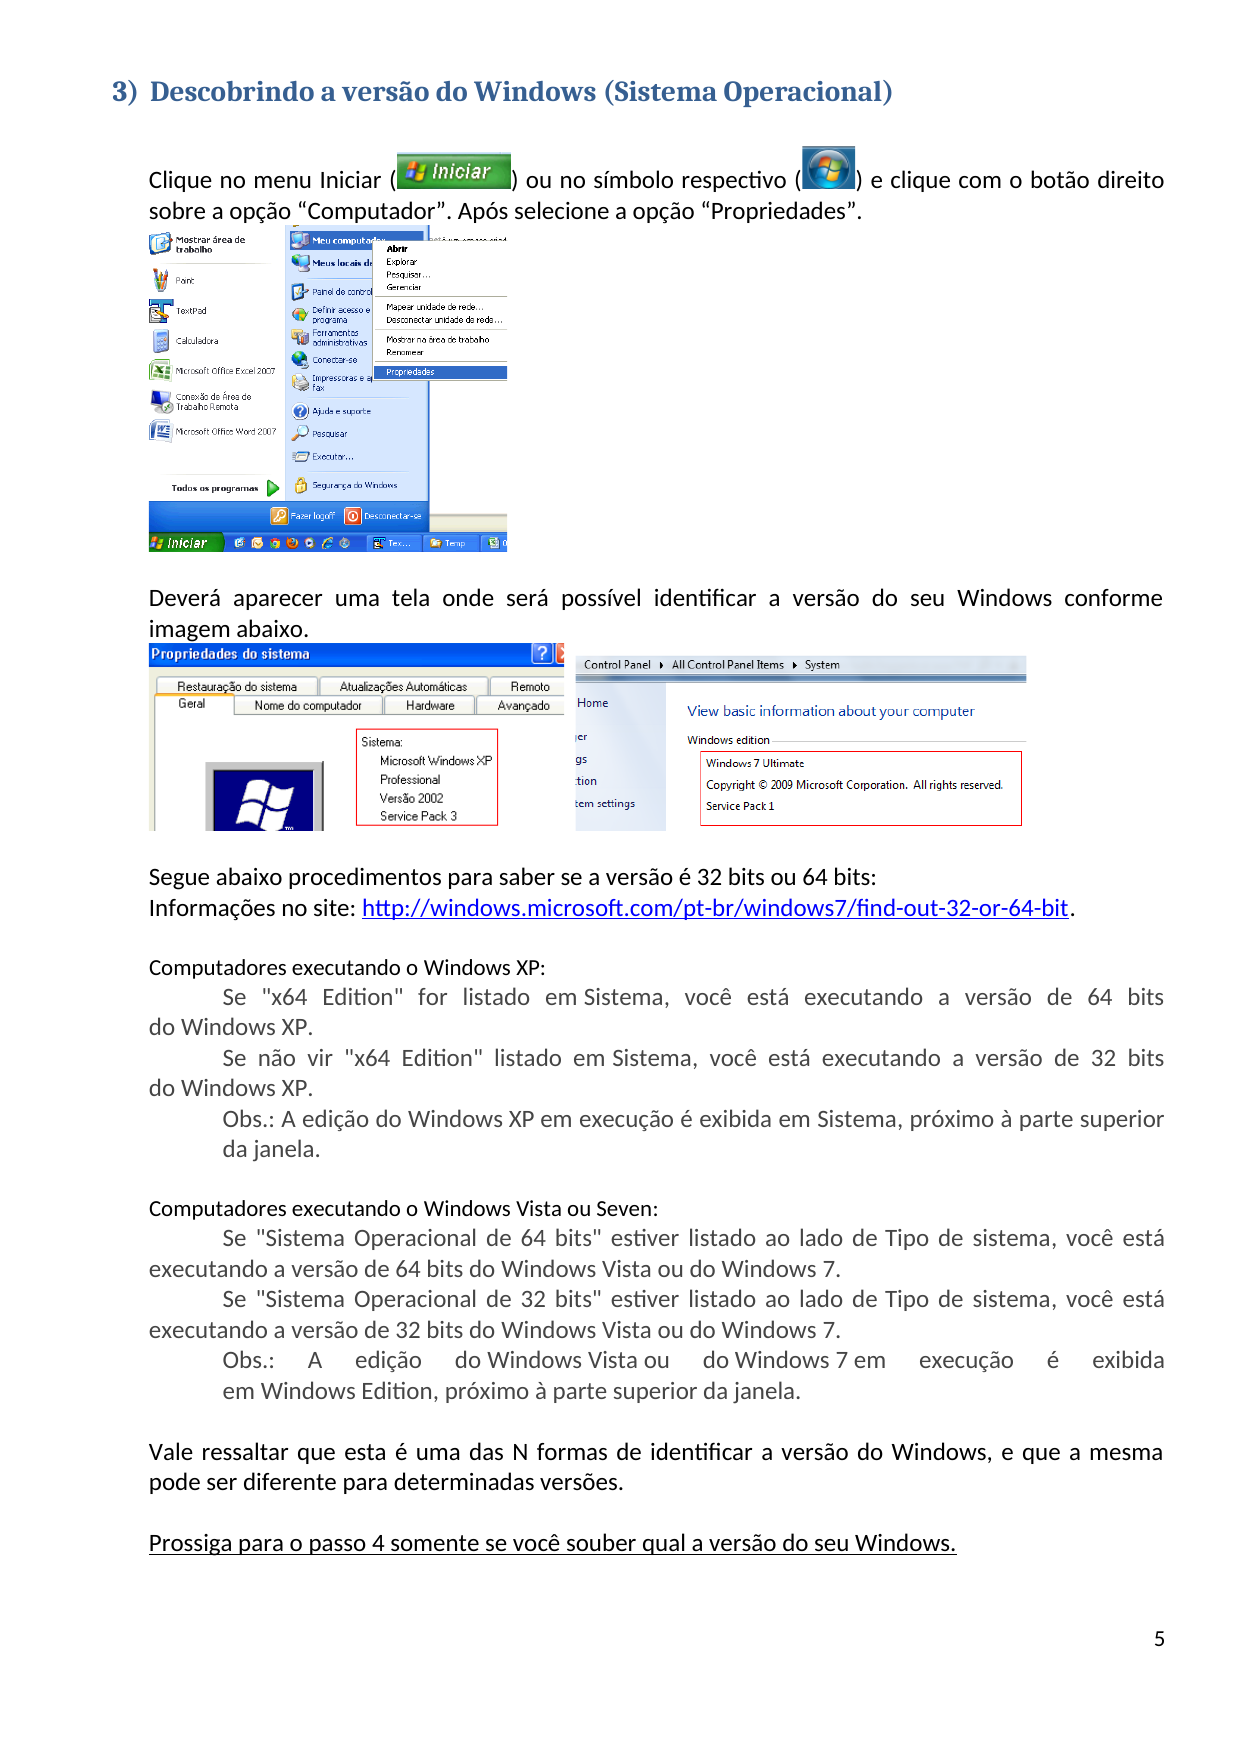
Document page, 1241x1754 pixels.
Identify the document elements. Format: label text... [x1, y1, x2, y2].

text Clique no menu Iniciar () ou no símbolo respectivo () e clique com o botão direito sobre a opção “Computador”. Após selecione a opção “Propriedades”. [149, 144, 1165, 226]
text Computadores executando o Windows XP: [75, 953, 1165, 981]
text Obs.: A edição do Windows Vista ou do Windows 7 em execução é exibida em Windows Edition, próximo à parte superior da janela. [222, 1344, 1165, 1406]
text Se "x64 Edition" for listado em Sistema, você está executando a versão de 64 bits do Windows XP. [149, 981, 1165, 1042]
text Se não vir "x64 Edition" listado em Sistema, você está executando a versão de 32 bits do Windows XP. [149, 1042, 1165, 1103]
text Se "Sistema Operacional de 64 bits" estiver listado ao lado de Tipo de sistema, você está executando a versão de 64 bits do Windows Vista ou do Windows 7. [149, 1222, 1165, 1283]
picture [148, 643, 565, 831]
subtitle Descobrindo a versão do Windows (Sistema Operacional) [112, 75, 1165, 108]
picture [148, 225, 508, 552]
text Vale ressaltar que esta é uma das N formas de identificar a versão do Windows, e que a mesma pode ser diferente para determinadas versões. [149, 1436, 1165, 1497]
text Obs.: A edição do Windows XP em execução é exibida em Sistema, próximo à parte superior da janela. [222, 1103, 1165, 1164]
text Deverá aparecer uma tela onde será possível identificar a versão do seu Windows conforme imagem abaixo. [149, 583, 1165, 644]
text Prossiga para o passo 4 somente se você souber qual a versão do seu Windows. [75, 1528, 1165, 1558]
text Segue abaixo procedimentos para saber se a versão é 32 bits ou 64 bits: [149, 861, 1165, 892]
picture [802, 144, 856, 189]
text Informações no site: http://windows.microsoft.com/pt-br/windows7/find-out-32-or-64-bit. [149, 892, 1165, 922]
text Se "Sistema Operacional de 32 bits" estiver listado ao lado de Tipo de sistema, você está executando a versão de 32 bits do Windows Vista ou do Windows 7. [149, 1283, 1165, 1344]
text Computadores executando o Windows Vista ou Seven: [75, 1194, 1165, 1222]
picture [397, 152, 511, 189]
picture [575, 655, 1027, 831]
